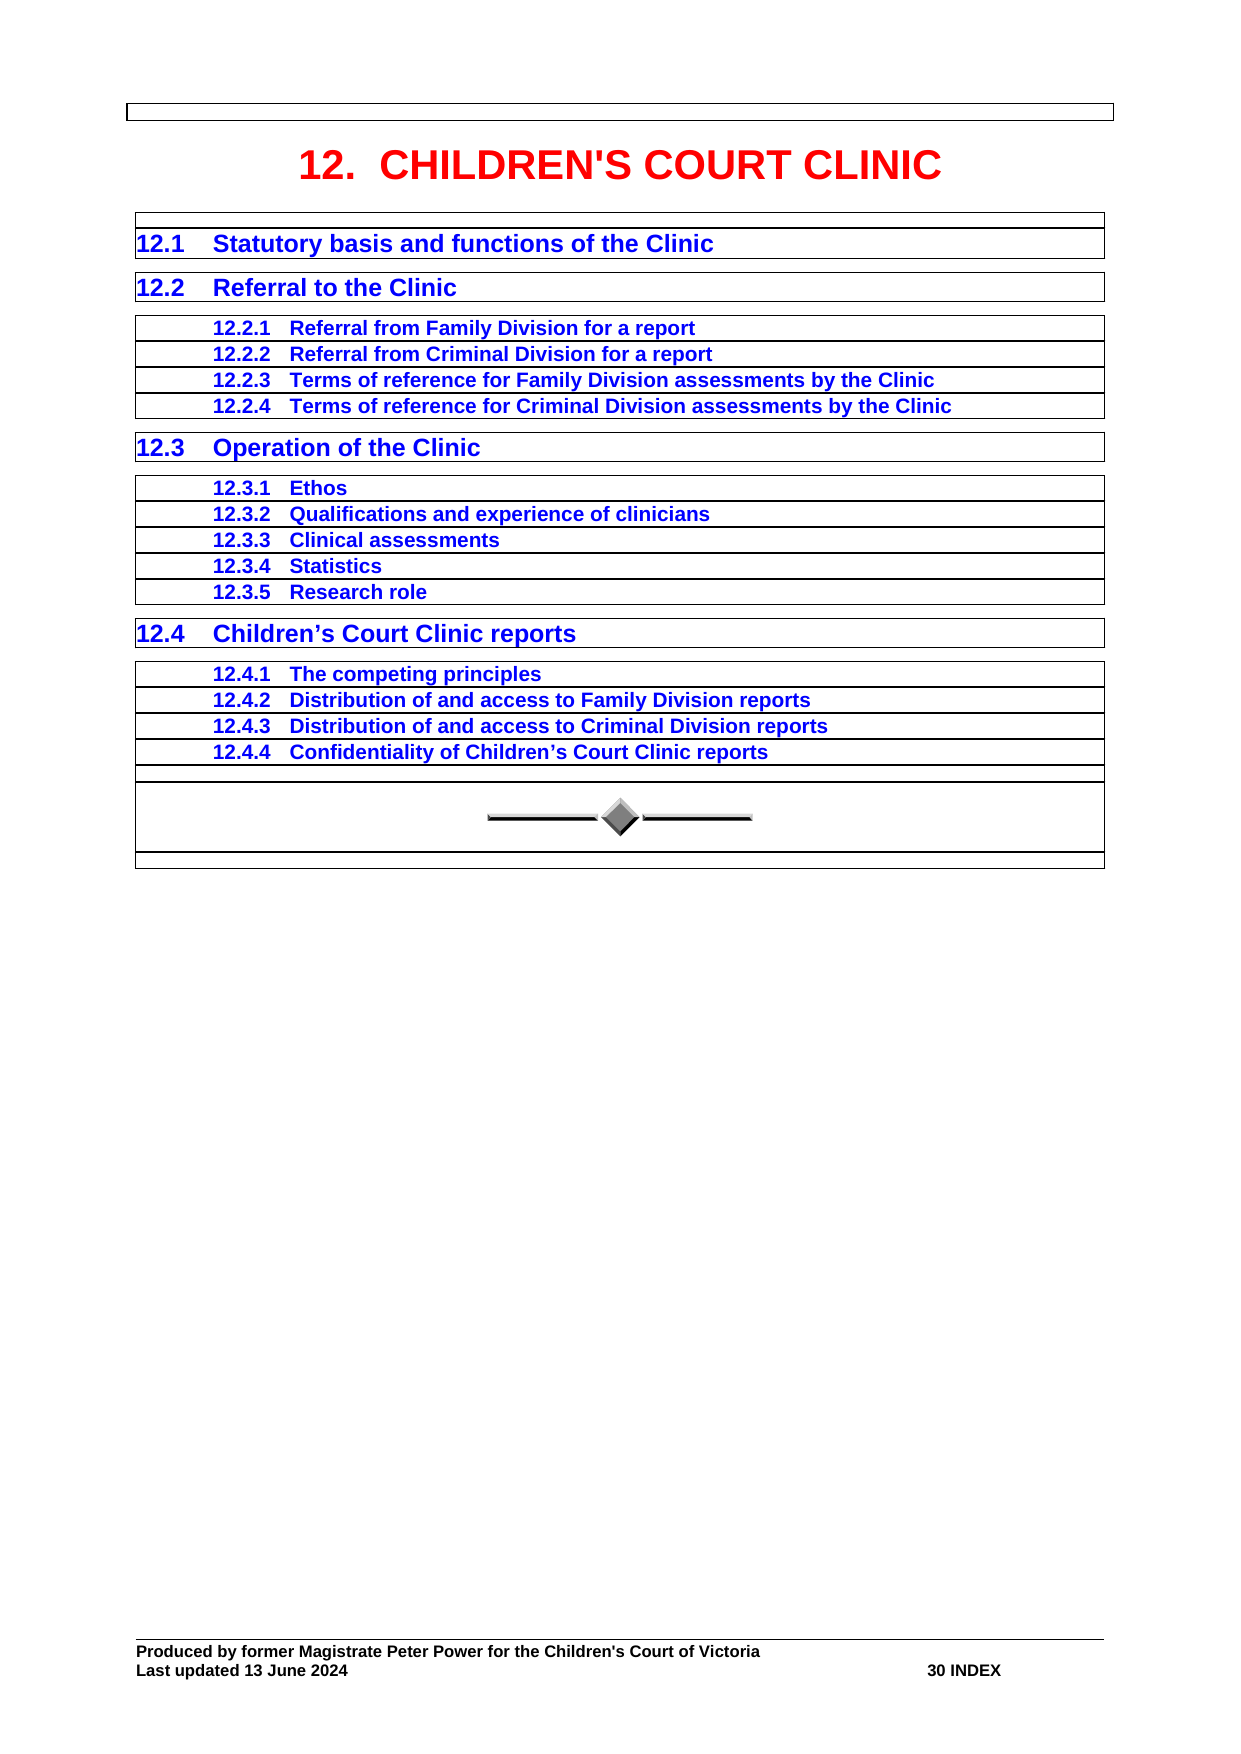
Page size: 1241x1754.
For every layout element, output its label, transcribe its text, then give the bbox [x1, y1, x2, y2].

text 12.2.3 Terms of reference for Family Division assessments by the Clinic [136, 368, 1104, 392]
text 12.2.1 Referral from Family Division for a report [136, 316, 1104, 340]
text 12.1 Statutory basis and functions of the Clinic [136, 229, 1104, 258]
text 12.3.4 Statistics [136, 554, 1104, 578]
text 12.4.4 Confidentiality of Children’s Court Clinic reports [136, 740, 1104, 764]
text 12.3.3 Clinical assessments [136, 528, 1104, 552]
text 12.3.5 Research role [136, 580, 1104, 604]
text 12.4 Children’s Court Clinic reports [136, 619, 1104, 647]
text 12.4.1 The competing principles [136, 662, 1104, 686]
text 12.3.2 Qualifications and experience of clinicians [136, 502, 1104, 526]
text 12.2 Referral to the Clinic [136, 273, 1104, 301]
text 12.2.4 Terms of reference for Criminal Division assessments by the Clinic [136, 394, 1104, 418]
subtitle 12. CHILDREN'S COURT CLINIC [136, 140, 1104, 188]
text 12.3.1 Ethos [136, 476, 1104, 500]
text 12.2.2 Referral from Criminal Division for a report [136, 342, 1104, 366]
text 12.3 Operation of the Clinic [136, 433, 1104, 461]
text 12.4.2 Distribution of and access to Family Division reports [136, 688, 1104, 712]
text 12.4.3 Distribution of and access to Criminal Division reports [136, 714, 1104, 738]
